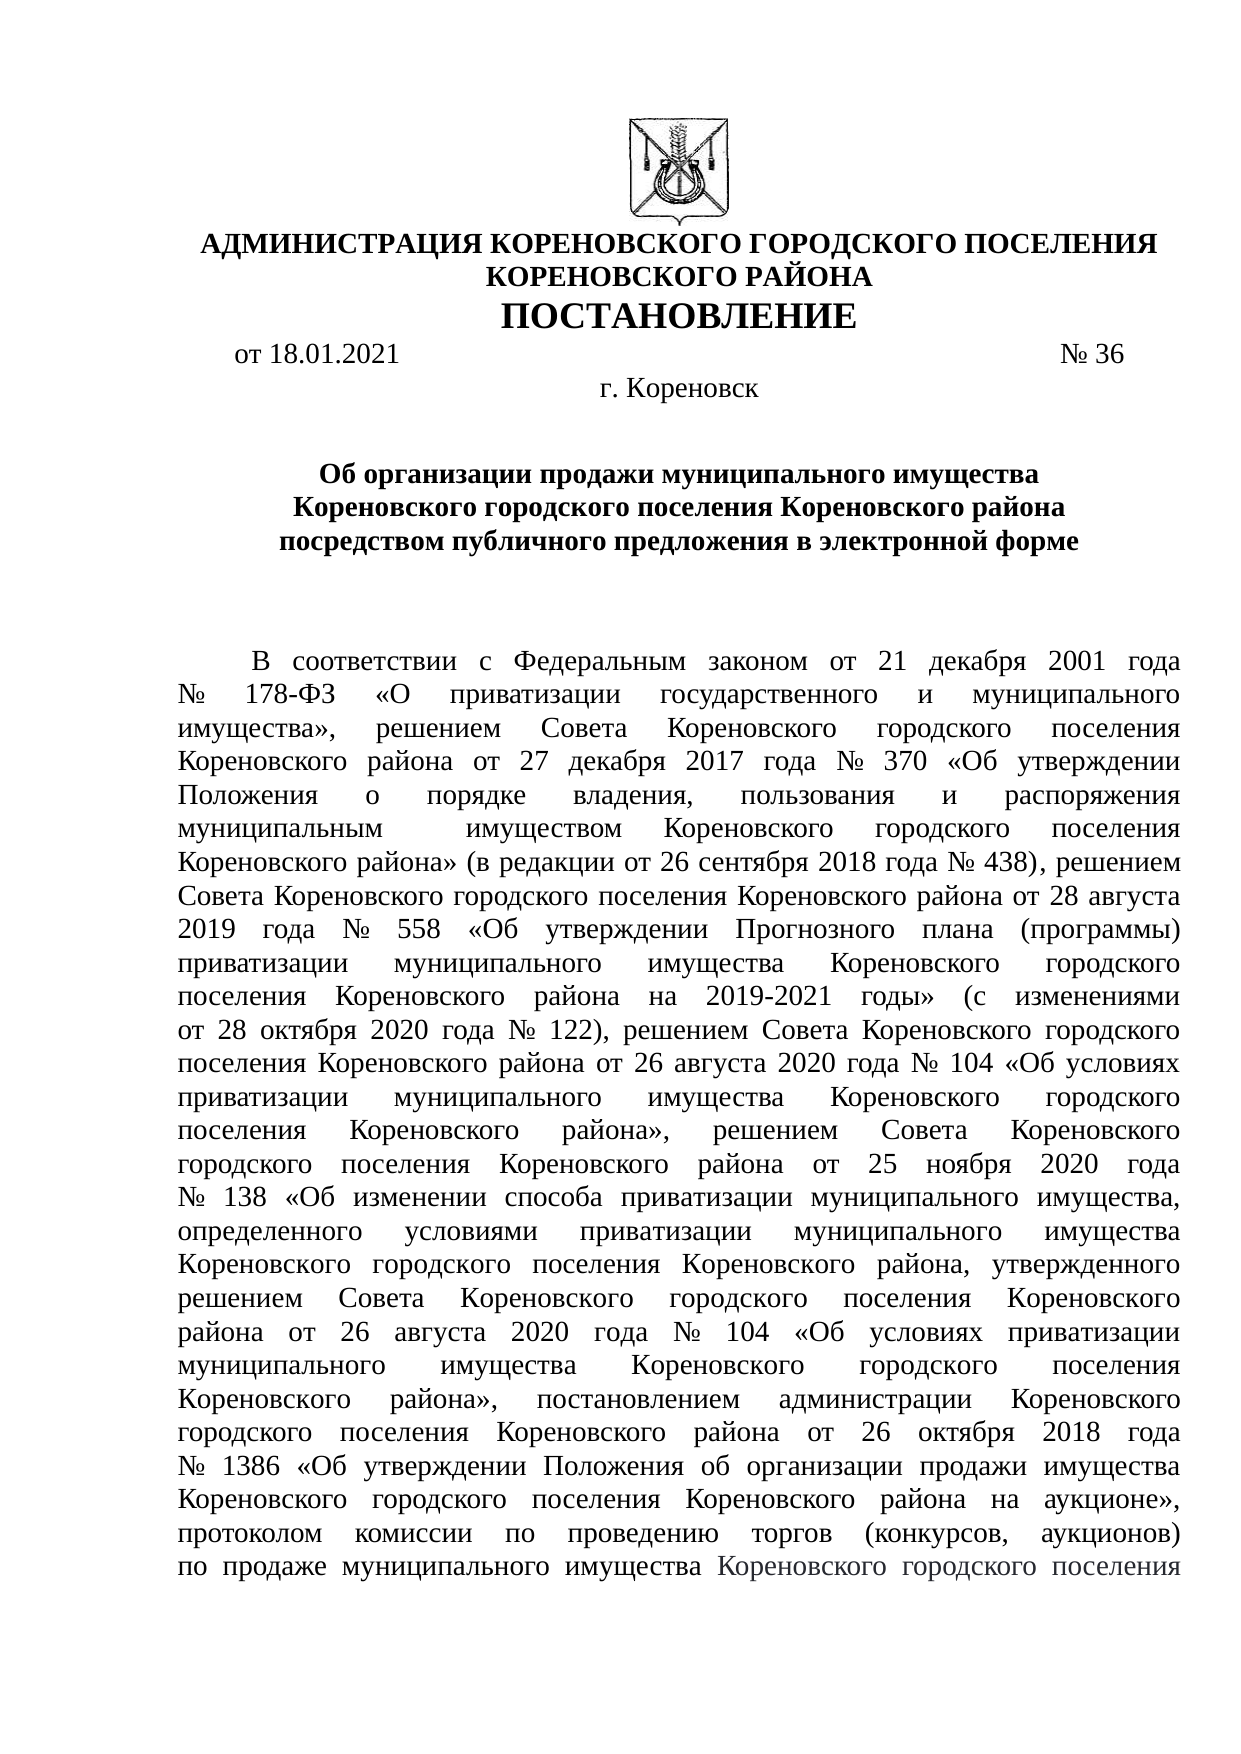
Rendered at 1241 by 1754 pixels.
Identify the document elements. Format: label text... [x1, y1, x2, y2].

text от 18.01.2021 № 36 [177, 336, 1181, 370]
text г. Кореновск [177, 370, 1181, 403]
text ПОСТАНОВЛЕНИЕ [177, 293, 1181, 336]
text КОРЕНОВСКОГО РАЙОНА [177, 259, 1181, 293]
text Об организации продажи муниципального имущества [177, 456, 1181, 489]
text посредством публичного предложения в электронной форме [177, 523, 1181, 557]
picture [629, 118, 730, 226]
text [177, 643, 1181, 1582]
text АДМИНИСТРАЦИЯ КОРЕНОВСКОГО ГОРОДСКОГО ПОСЕЛЕНИЯ [177, 226, 1181, 259]
text Кореновского городского поселения Кореновского района [177, 489, 1181, 523]
